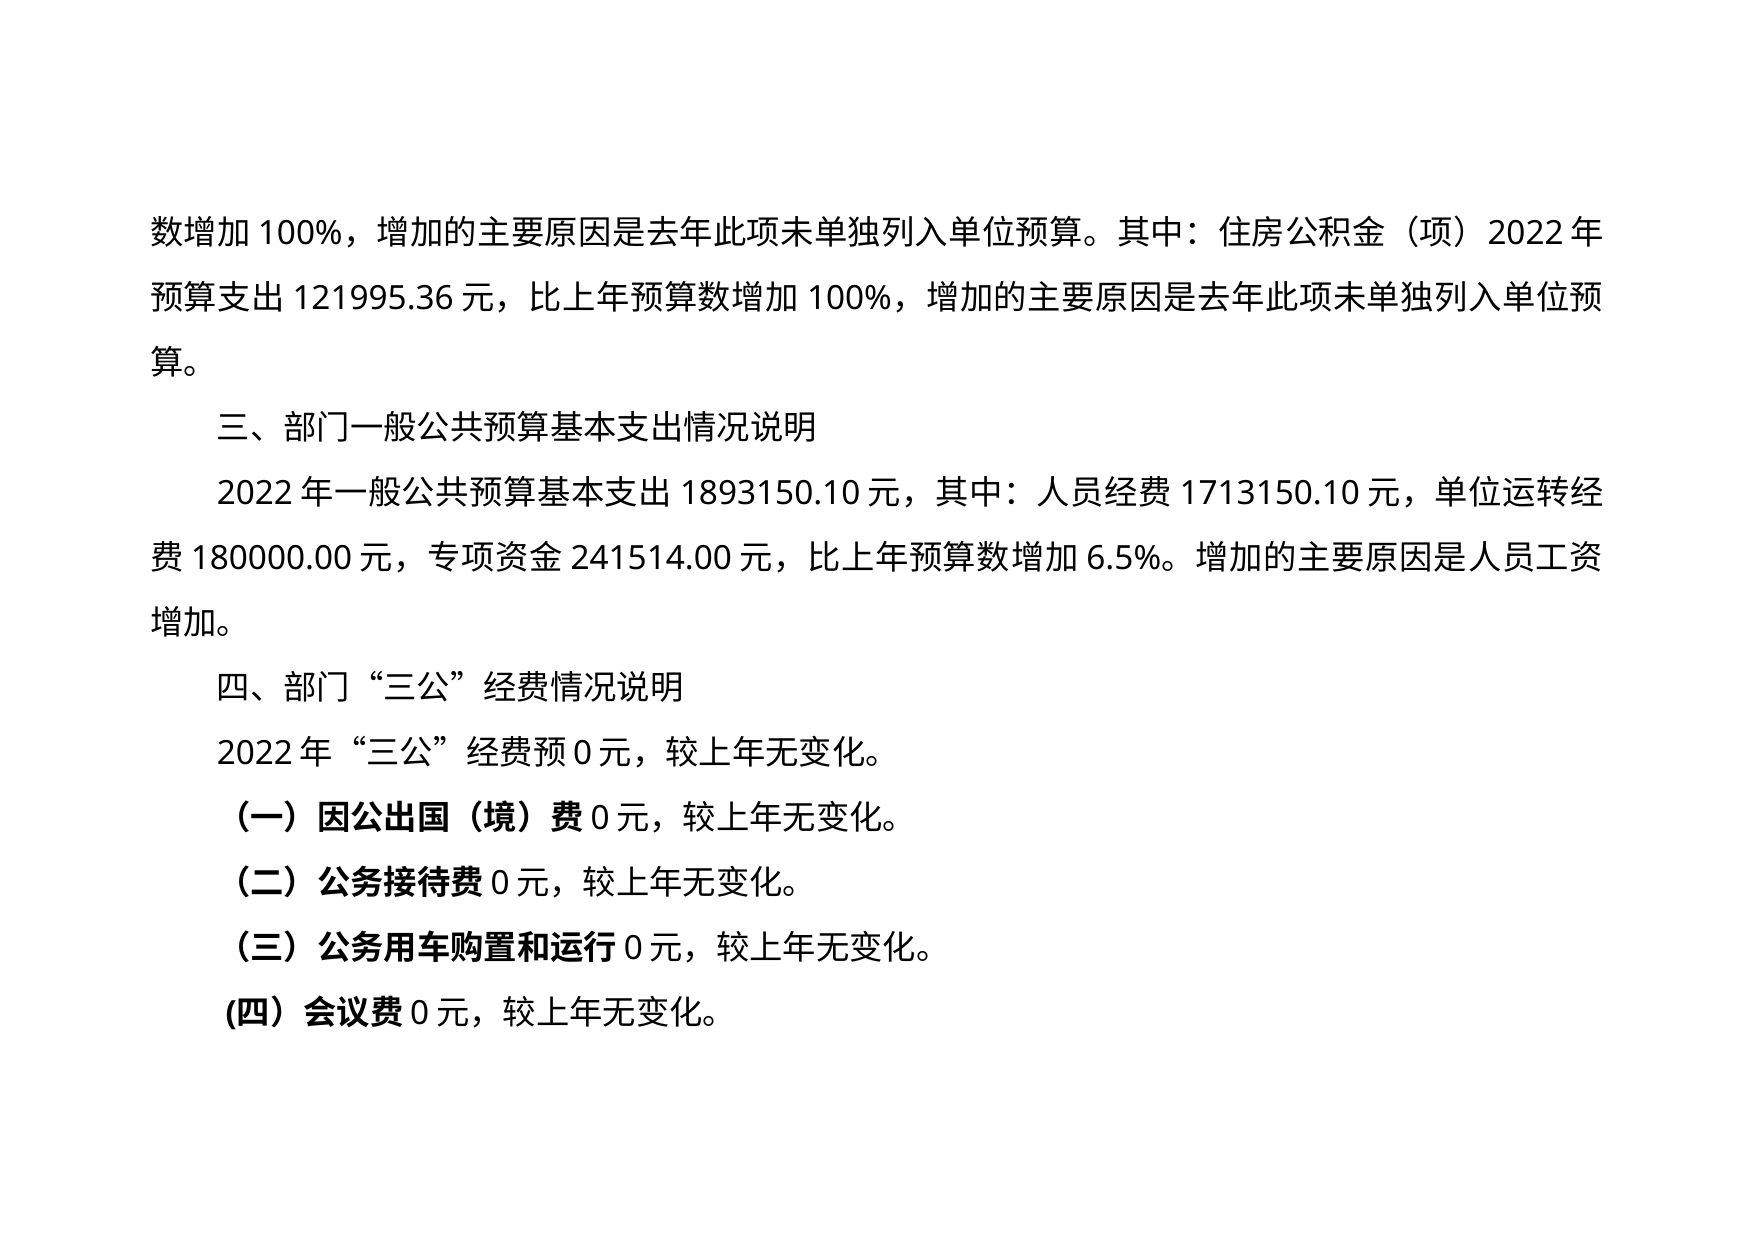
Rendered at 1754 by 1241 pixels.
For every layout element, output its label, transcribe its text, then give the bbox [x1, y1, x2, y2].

text （三）公务用车购置和运行0元，较上年无变化。 [150, 913, 1604, 978]
text 2022年一般公共预算基本支出1893150.10元，其中：人员经费1713150.10元，单位运转经费180000.00元，专项资金241514.00元，比上年预算数增加6.5%。增加的主要原因是人员工资增加。 [150, 458, 1604, 653]
text （一）因公出国（境）费0元，较上年无变化。 [150, 783, 1604, 848]
text 三、部门一般公共预算基本支出情况说明 [150, 393, 1604, 458]
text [150, 198, 1604, 393]
text 四、部门“三公”经费情况说明 [150, 653, 1604, 718]
text 2022年“三公”经费预0元，较上年无变化。 [150, 718, 1604, 783]
text (四）会议费0元，较上年无变化。 [150, 978, 1604, 1043]
text （二）公务接待费0元，较上年无变化。 [150, 848, 1604, 913]
